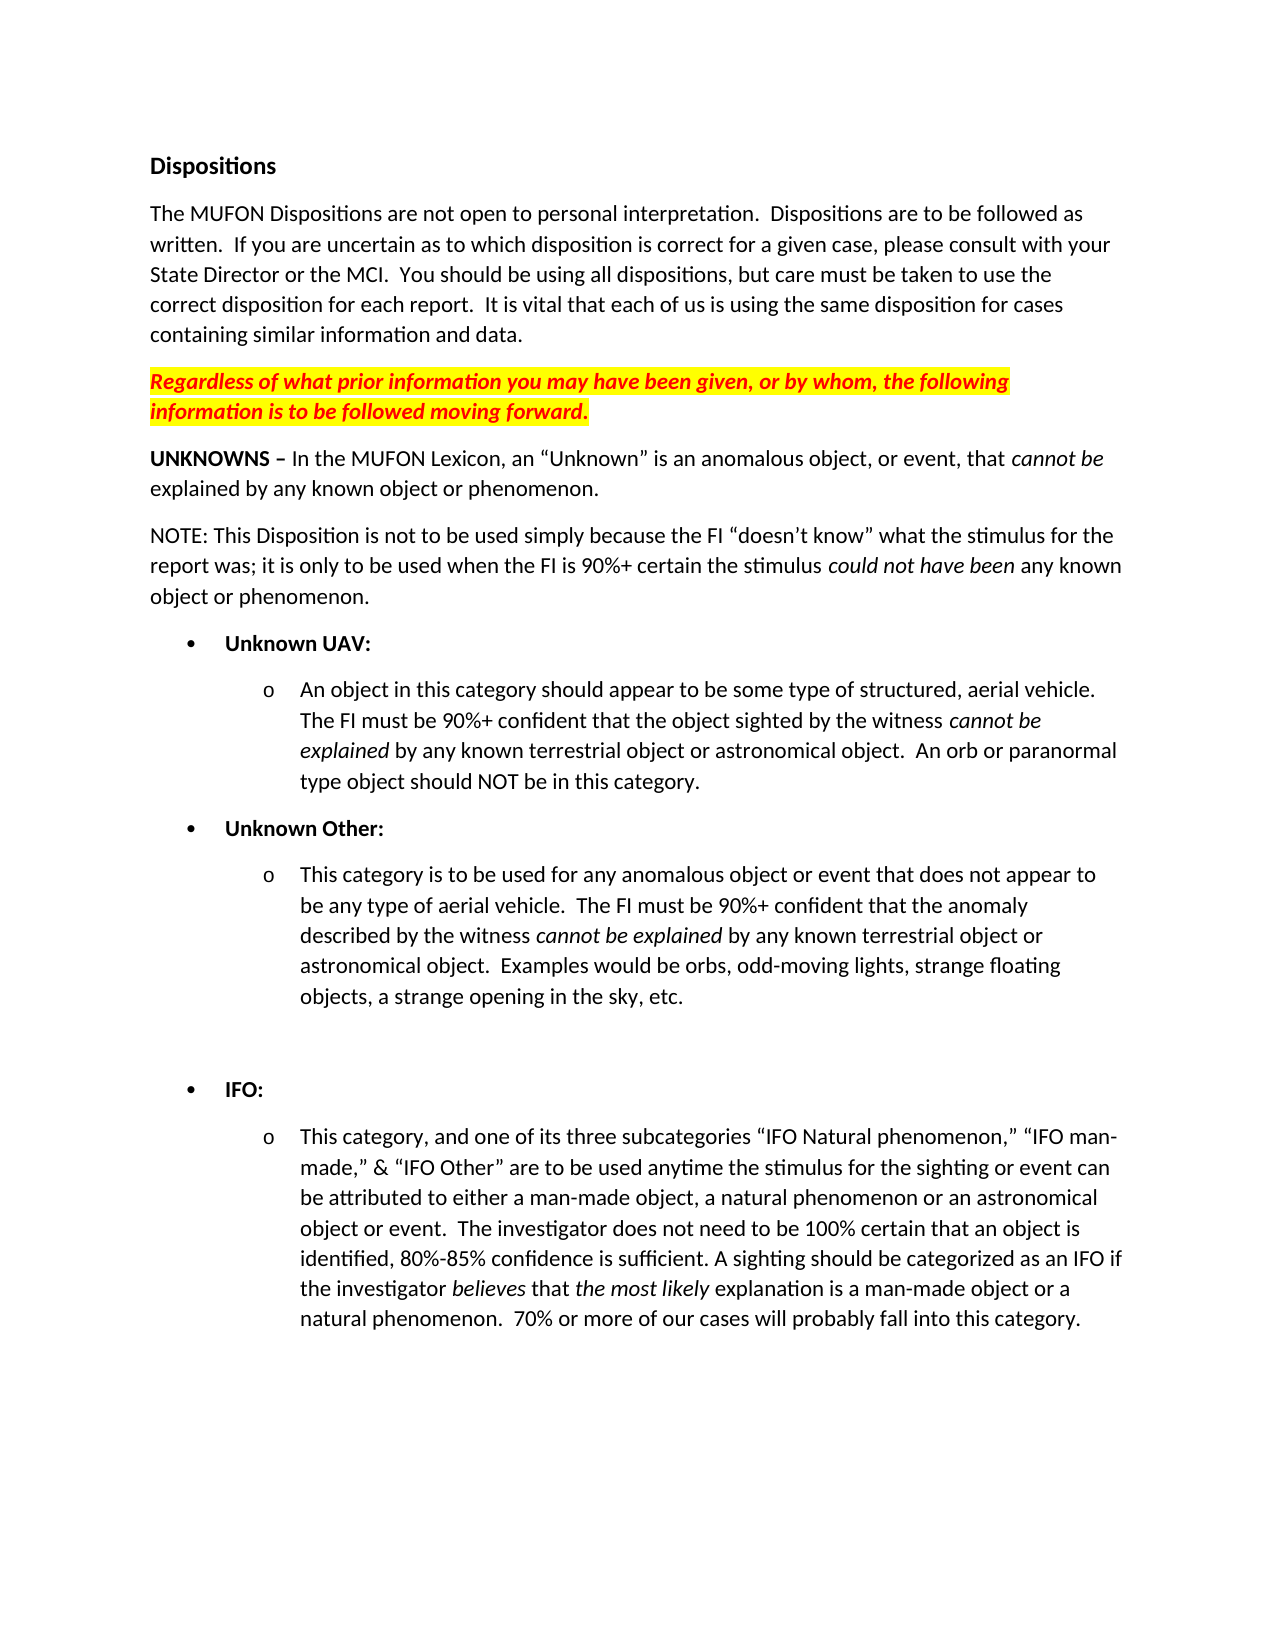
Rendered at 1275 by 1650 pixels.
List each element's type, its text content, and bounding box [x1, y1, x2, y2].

text Dispositions [150, 150, 1125, 181]
text The MUFON Dispositions are not open to personal interpretation. Dispositions are to be followed as written. If you are uncertain as to which disposition is correct for a given case, please consult with your State Director or the MCI. You should be using all dispositions, but care must be taken to use the correct disposition for each report. It is vital that each of us is using the same disposition for cases containing similar information and data. [150, 199, 1125, 348]
list Unknown Other: [187, 814, 1125, 842]
list Unknown UAV: [187, 629, 1125, 657]
list This category is to be used for any anomalous object or event that does not appear to be any type of aerial vehicle. The FI must be 90%+ confident that the anomaly described by the witness cannot be explained by any known terrestrial object or astronomical object. Examples would be orbs, odd-moving lights, strange floating objects, a strange opening in the sky, etc. [262, 861, 1125, 1010]
text UNKNOWNS – In the MUFON Lexicon, an “Unknown” is an anomalous object, or event, that cannot be explained by any known object or phenomenon. [150, 444, 1125, 503]
list This category, and one of its three subcategories “IFO Natural phenomenon,” “IFO man-made,” & “IFO Other” are to be used anytime the stimulus for the sighting or event can be attributed to either a man-made object, a natural phenomenon or an astronomical object or event. The investigator does not need to be 100% certain that an object is identified, 80%-85% confidence is sufficient. A sighting should be categorized as an IFO if the investigator believes that the most likely explanation is a man-made object or a natural phenomenon. 70% or more of our cases will probably fall into this category. [262, 1122, 1125, 1332]
text NOTE: This Disposition is not to be used simply because the FI “doesn’t know” what the stimulus for the report was; it is only to be used when the FI is 90%+ certain the stimulus could not have been any known object or phenomenon. [150, 521, 1125, 610]
list An object in this category should appear to be some type of structured, aerial vehicle. The FI must be 90%+ confident that the object sighted by the witness cannot be explained by any known terrestrial object or astronomical object. An orb or paranormal type object should NOT be in this category. [262, 676, 1125, 795]
list IFO: [187, 1076, 1125, 1104]
text Regardless of what prior information you may have been given, or by whom, the following information is to be followed moving forward. [150, 367, 1125, 426]
